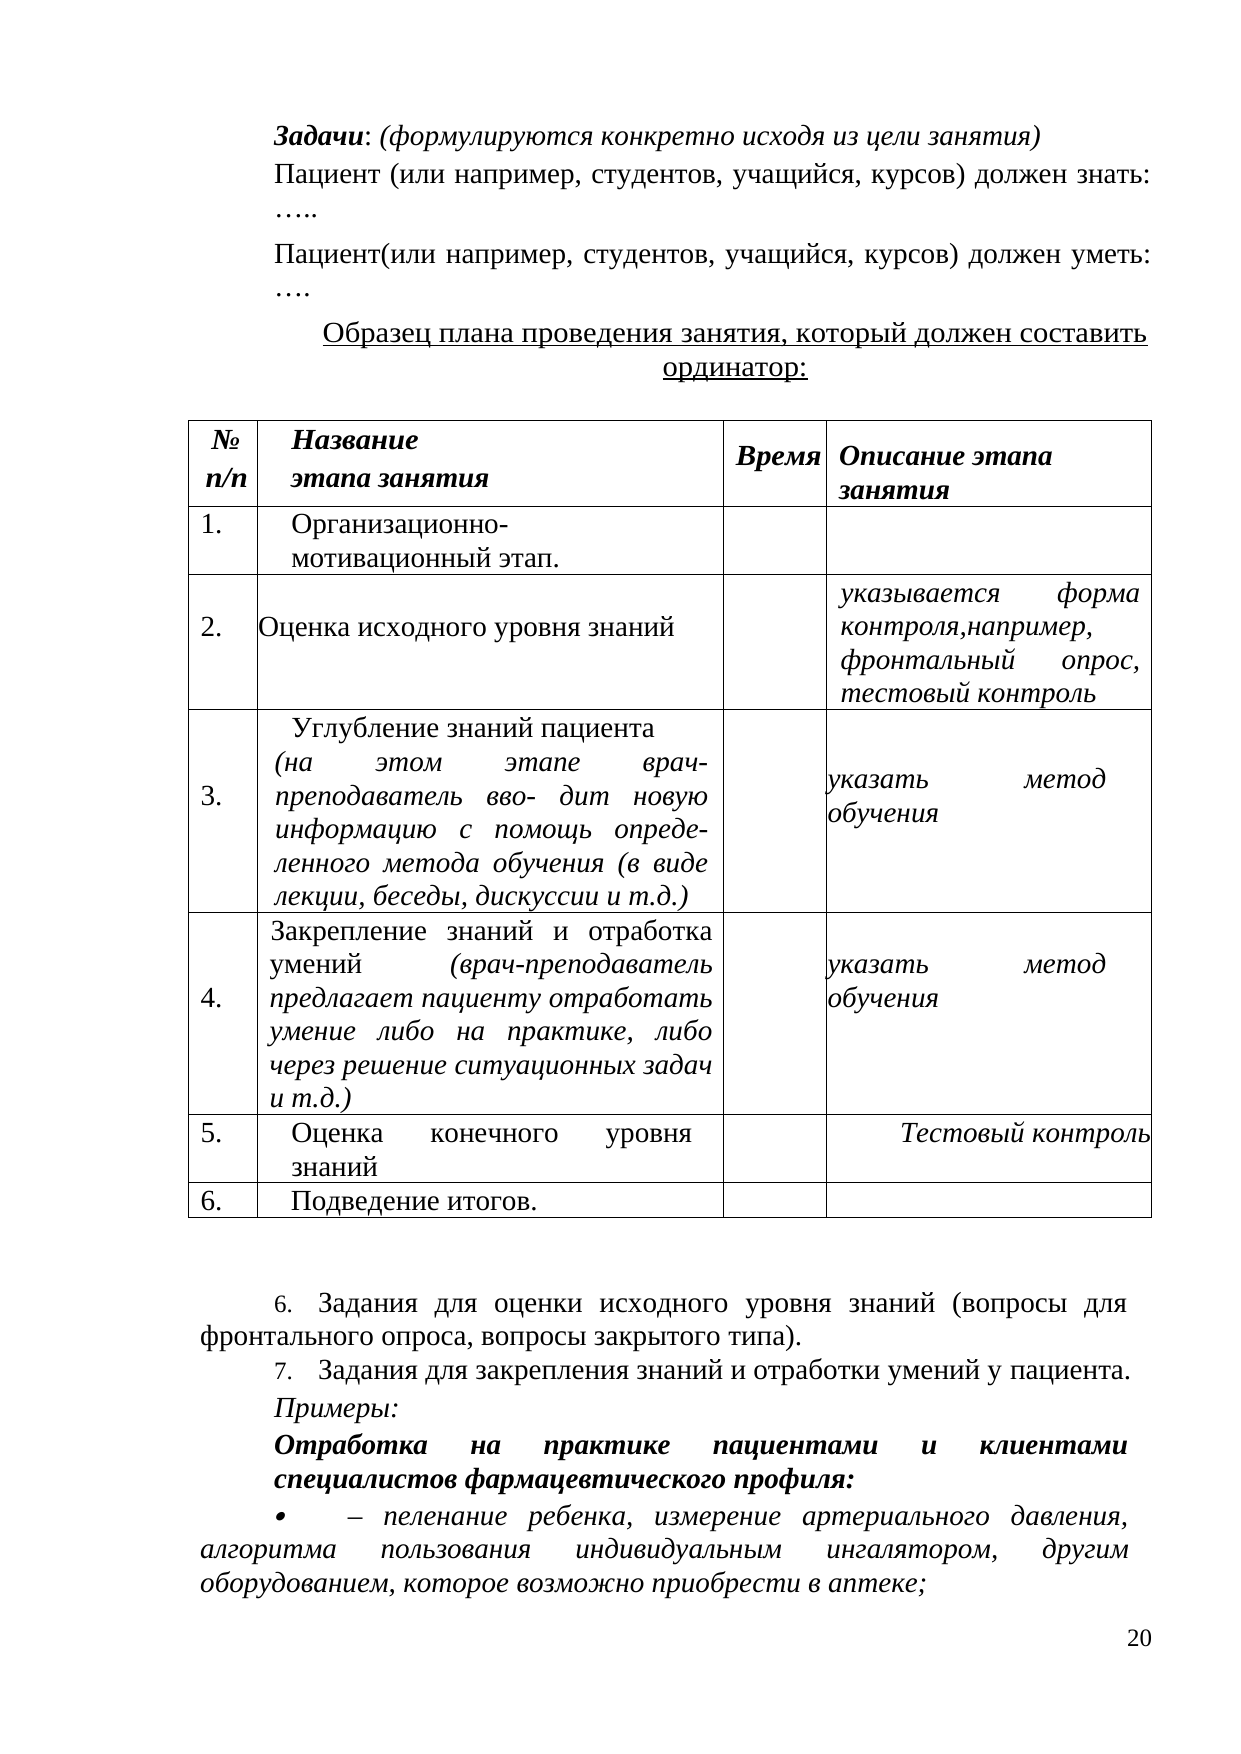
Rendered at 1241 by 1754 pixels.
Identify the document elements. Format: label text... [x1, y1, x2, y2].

table_cell Тестовый контроль [827, 1115, 1151, 1182]
table_cell указать метод обучения [827, 913, 1151, 1114]
table_cell Закрепление знаний и отработка умений (врач-преподаватель предлагает пациенту отработать умение либо на практике, либо через решение ситуационных задач и т.д.) [258, 913, 723, 1114]
table_cell Углубление знаний пациента (на этом этапе врач-преподаватель вво- дит новую информацию с помощь опреде- ленного метода обучения (в виде лекции, беседы, дискуссии и т.д.) [258, 710, 723, 912]
table_cell [827, 1183, 1151, 1217]
table_header Время [724, 421, 826, 506]
table_cell 2. [189, 575, 257, 709]
list – пеленание ребенка, измерение артериального давления, алгоритма пользования индивидуальным ингалятором, другим оборудованием, которое возможно приобрести в аптеке; [200, 1498, 1129, 1599]
table_cell 3. [189, 710, 257, 912]
table_cell [827, 507, 1151, 574]
table_cell [724, 575, 826, 709]
list Отработка на практике пациентами и клиентами специалистов фармацевтического профиля: [274, 1427, 1129, 1494]
table_header № п/п [189, 421, 257, 506]
table_cell Оценка конечного уровня знаний [258, 1115, 723, 1182]
table_cell указать метод обучения [827, 710, 1151, 912]
table_cell 4. [189, 913, 257, 1114]
table_header Описание этапа занятия [827, 421, 1151, 506]
table_cell [724, 1115, 826, 1182]
table_cell 1. [189, 507, 257, 574]
list Задания для закрепления знаний и отработки умений у пациента. [274, 1352, 1152, 1386]
table_cell Подведение итогов. [258, 1183, 723, 1217]
table_cell [724, 913, 826, 1114]
list Задания для оценки исходного уровня знаний (вопросы для фронтального опроса, вопросы закрытого типа). [200, 1285, 1128, 1352]
table_cell 6. [189, 1183, 257, 1217]
table_cell [724, 507, 826, 574]
table_cell Оценка исходного уровня знаний [258, 575, 723, 709]
table_cell [724, 710, 826, 912]
text Задачи: (формулируются конкретно исходя из цели занятия) [274, 118, 1152, 152]
text Пациент(или например, студентов, учащийся, курсов) должен уметь: …. [274, 236, 1152, 303]
text Примеры: [274, 1390, 1152, 1423]
table_cell 5. [189, 1115, 257, 1182]
text Пациент (или например, студентов, учащийся, курсов) должен знать: ….. [274, 156, 1152, 223]
table_header Название этапа занятия [258, 421, 723, 506]
table_cell указывается форма контроля,например, фронтальный опрос, тестовый контроль [827, 575, 1151, 709]
table_cell Организационно-мотивационный этап. [258, 507, 723, 574]
table_cell [724, 1183, 826, 1217]
subtitle Образец плана проведения занятия, который должен составить ординатор: [318, 316, 1152, 383]
